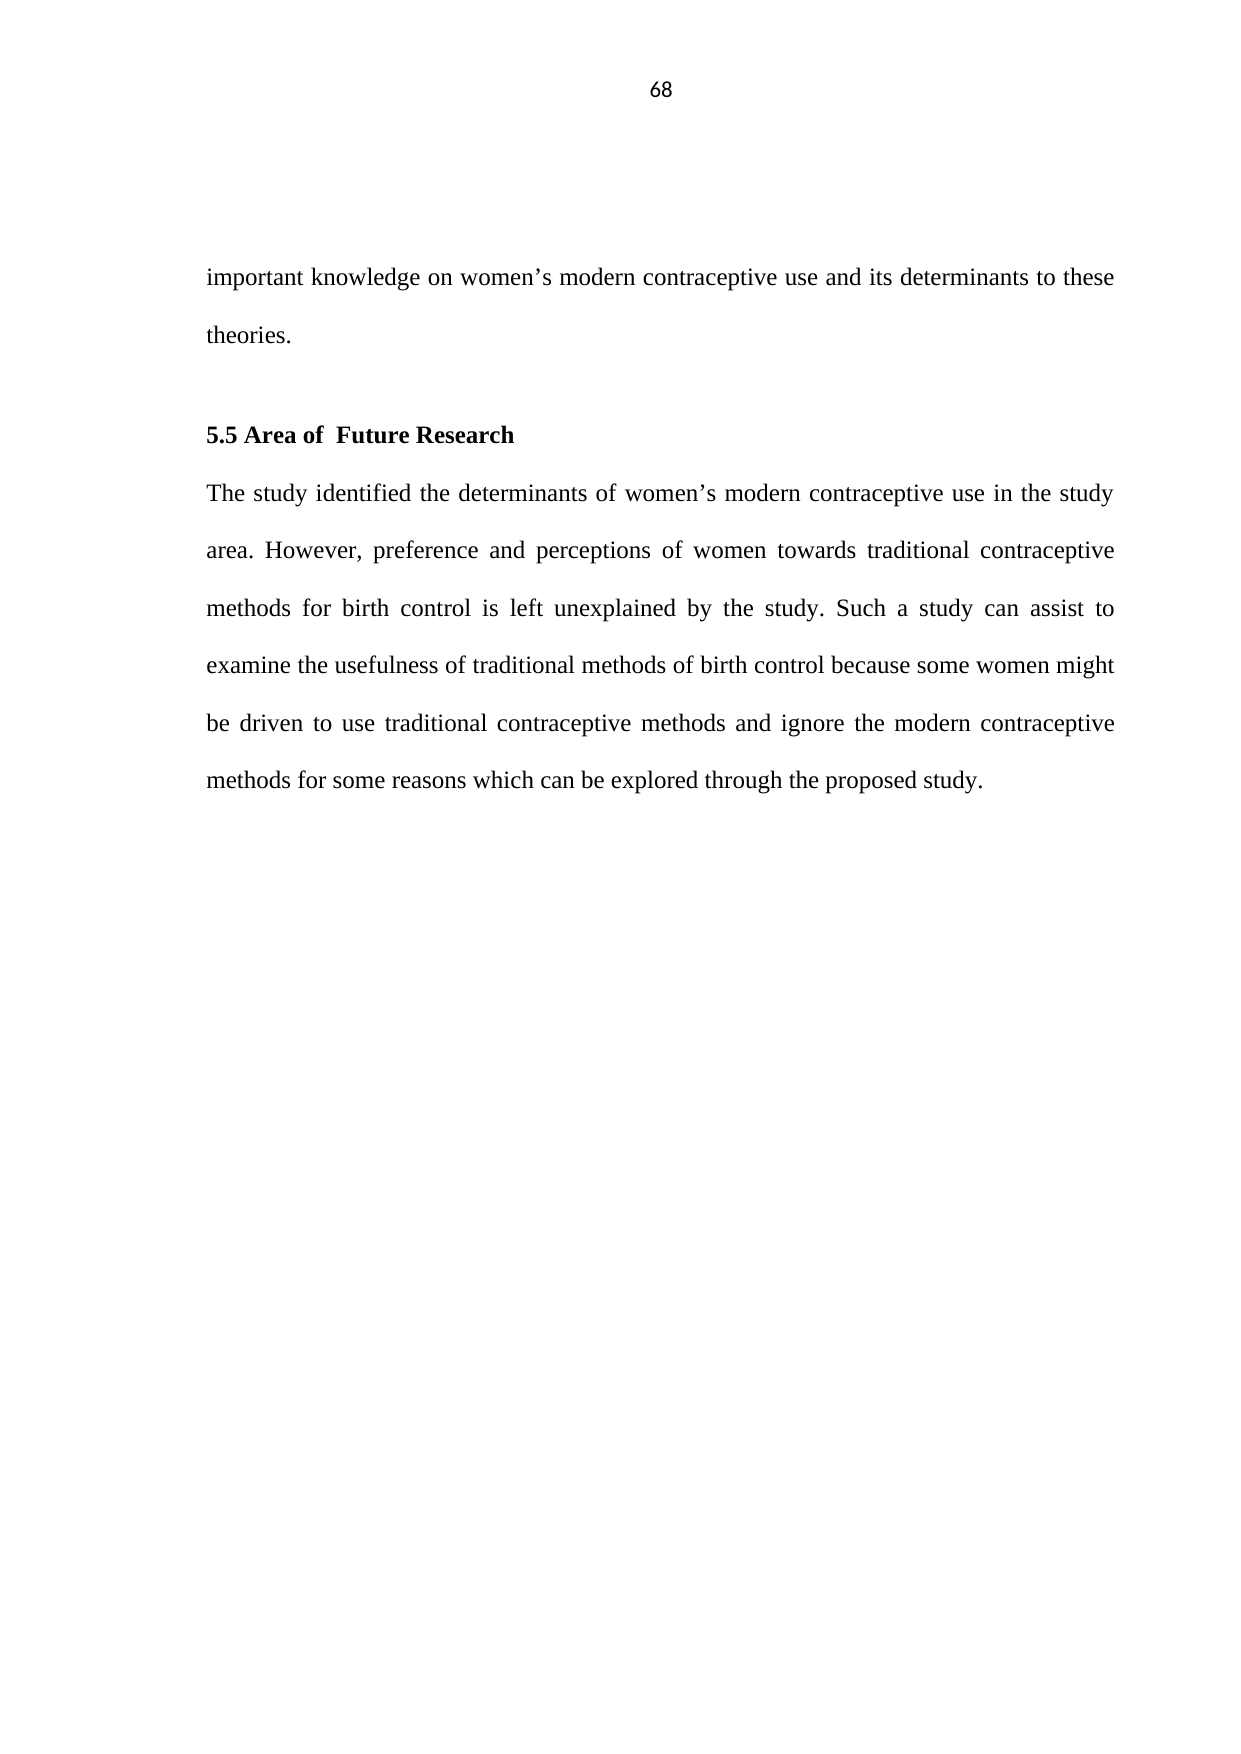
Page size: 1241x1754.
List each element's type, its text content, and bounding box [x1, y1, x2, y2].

text The study identified the determinants of women’s modern contraceptive use in the study area. However, preference and perceptions of women towards traditional contraceptive methods for birth control is left unexplained by the study. Such a study can assist to examine the usefulness of traditional methods of birth control because some women might be driven to use traditional contraceptive methods and ignore the modern contraceptive methods for some reasons which can be explored through the proposed study. [206, 478, 1116, 794]
text 5.5 Area of Future Research [206, 421, 1116, 449]
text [206, 262, 1116, 349]
